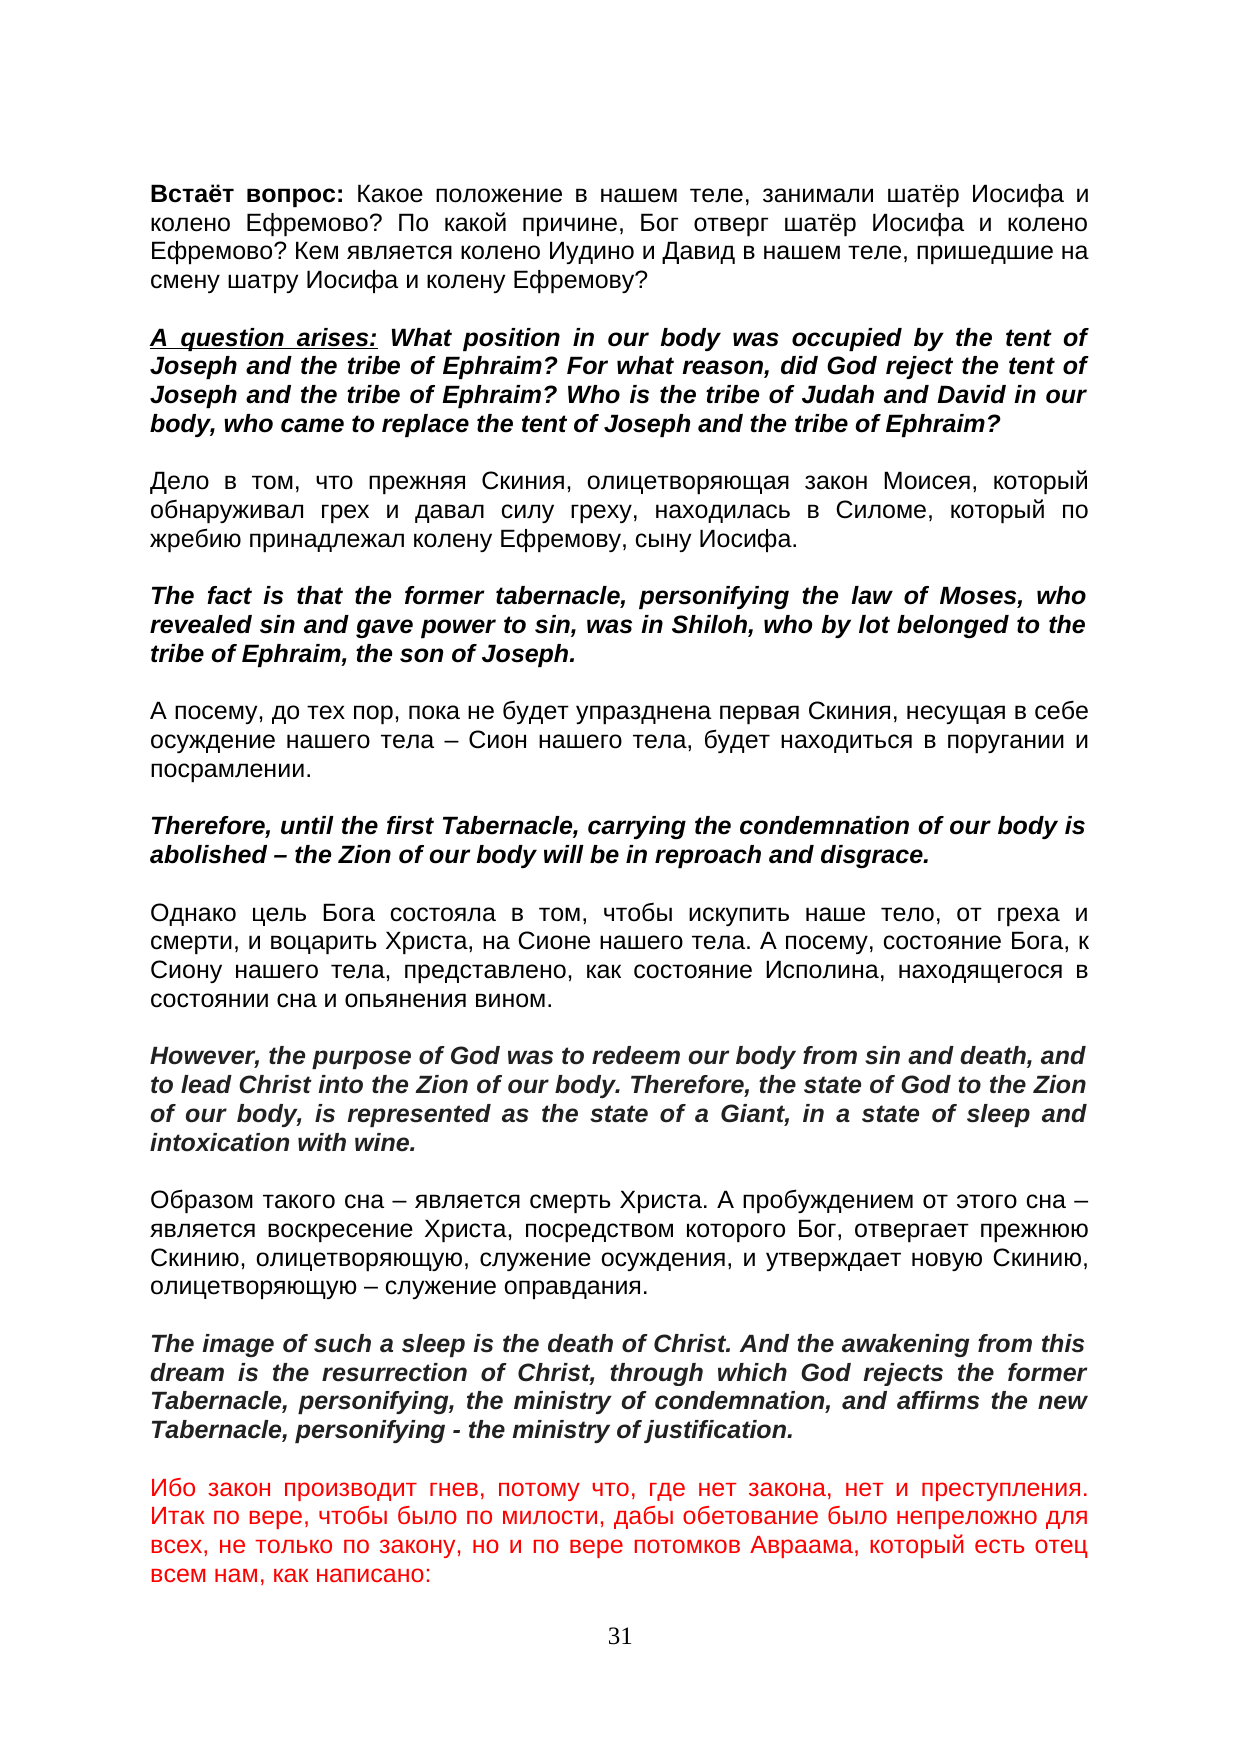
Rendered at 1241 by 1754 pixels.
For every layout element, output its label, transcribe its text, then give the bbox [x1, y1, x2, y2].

text Однако цель Бога состояла в том, чтобы искупить наше тело, от греха и смерти, и воцарить Христа, на Сионе нашего тела. А посему, состояние Бога, к Сиону нашего тела, представлено, как состояние Исполина, находящегося в состоянии сна и опьянения вином. [150, 897, 1090, 1012]
text The image of such a sleep is the death of Christ. And the awakening from this dream is the resurrection of Christ, through which God rejects the former Tabernacle, personifying, the ministry of condemnation, and affirms the new Tabernacle, personifying - the ministry of justification. [150, 1300, 1090, 1444]
text Дело в том, что прежняя Скиния, олицетворяющая закон Моисея, который обнаруживал грех и давал силу греху, находилась в Силоме, который по жребию принадлежал колену Ефремову, сыну Иосифа. [150, 466, 1090, 552]
text Образом такого сна – является смерть Христа. А пробуждением от этого сна – является воскресение Христа, посредством которого Бог, отвергает прежнюю Скинию, олицетворяющую, служение осуждения, и утверждает новую Скинию, олицетворяющую – служение оправдания. [150, 1185, 1090, 1300]
text Встаёт вопрос: Какое положение в нашем теле, занимали шатёр Иосифа и колено Ефремово? По какой причине, Бог отверг шатёр Иосифа и колено Ефремово? Кем является колено Иудино и Давид в нашем теле, пришедшие на смену шатру Иосифа и колену Ефремову? [150, 179, 1090, 294]
text Ибо закон производит гнев, потому что, где нет закона, нет и преступления. Итак по вере, чтобы было по милости, дабы обетование было непреложно для всех, не только по закону, но и по вере потомков Авраама, который есть отец всем нам, как написано: [150, 1472, 1090, 1587]
text А посему, до тех пор, пока не будет упразднена первая Скиния, несущая в себе осуждение нашего тела – Сион нашего тела, будет находиться в поругании и посрамлении. [150, 696, 1090, 782]
text However, the purpose of God was to redeem our body from sin and death, and to lead Christ into the Zion of our body. Therefore, the state of God to the Zion of our body, is represented as the state of a Giant, in a state of sleep and intoxication with wine. [150, 1012, 1090, 1156]
text The fact is that the former tabernacle, personifying the law of Moses, who revealed sin and gave power to sin, was in Shiloh, who by lot belonged to the tribe of Ephraim, the son of Joseph. [150, 581, 1090, 667]
text A question arises: What position in our body was occupied by the tent of Joseph and the tribe of Ephraim? For what reason, did God reject the tent of Joseph and the tribe of Ephraim? Who is the tribe of Judah and David in our body, who came to replace the tent of Joseph and the tribe of Ephraim? [150, 322, 1090, 437]
text Therefore, until the first Tabernacle, carrying the condemnation of our body is abolished – the Zion of our body will be in reproach and disgrace. [150, 811, 1090, 869]
